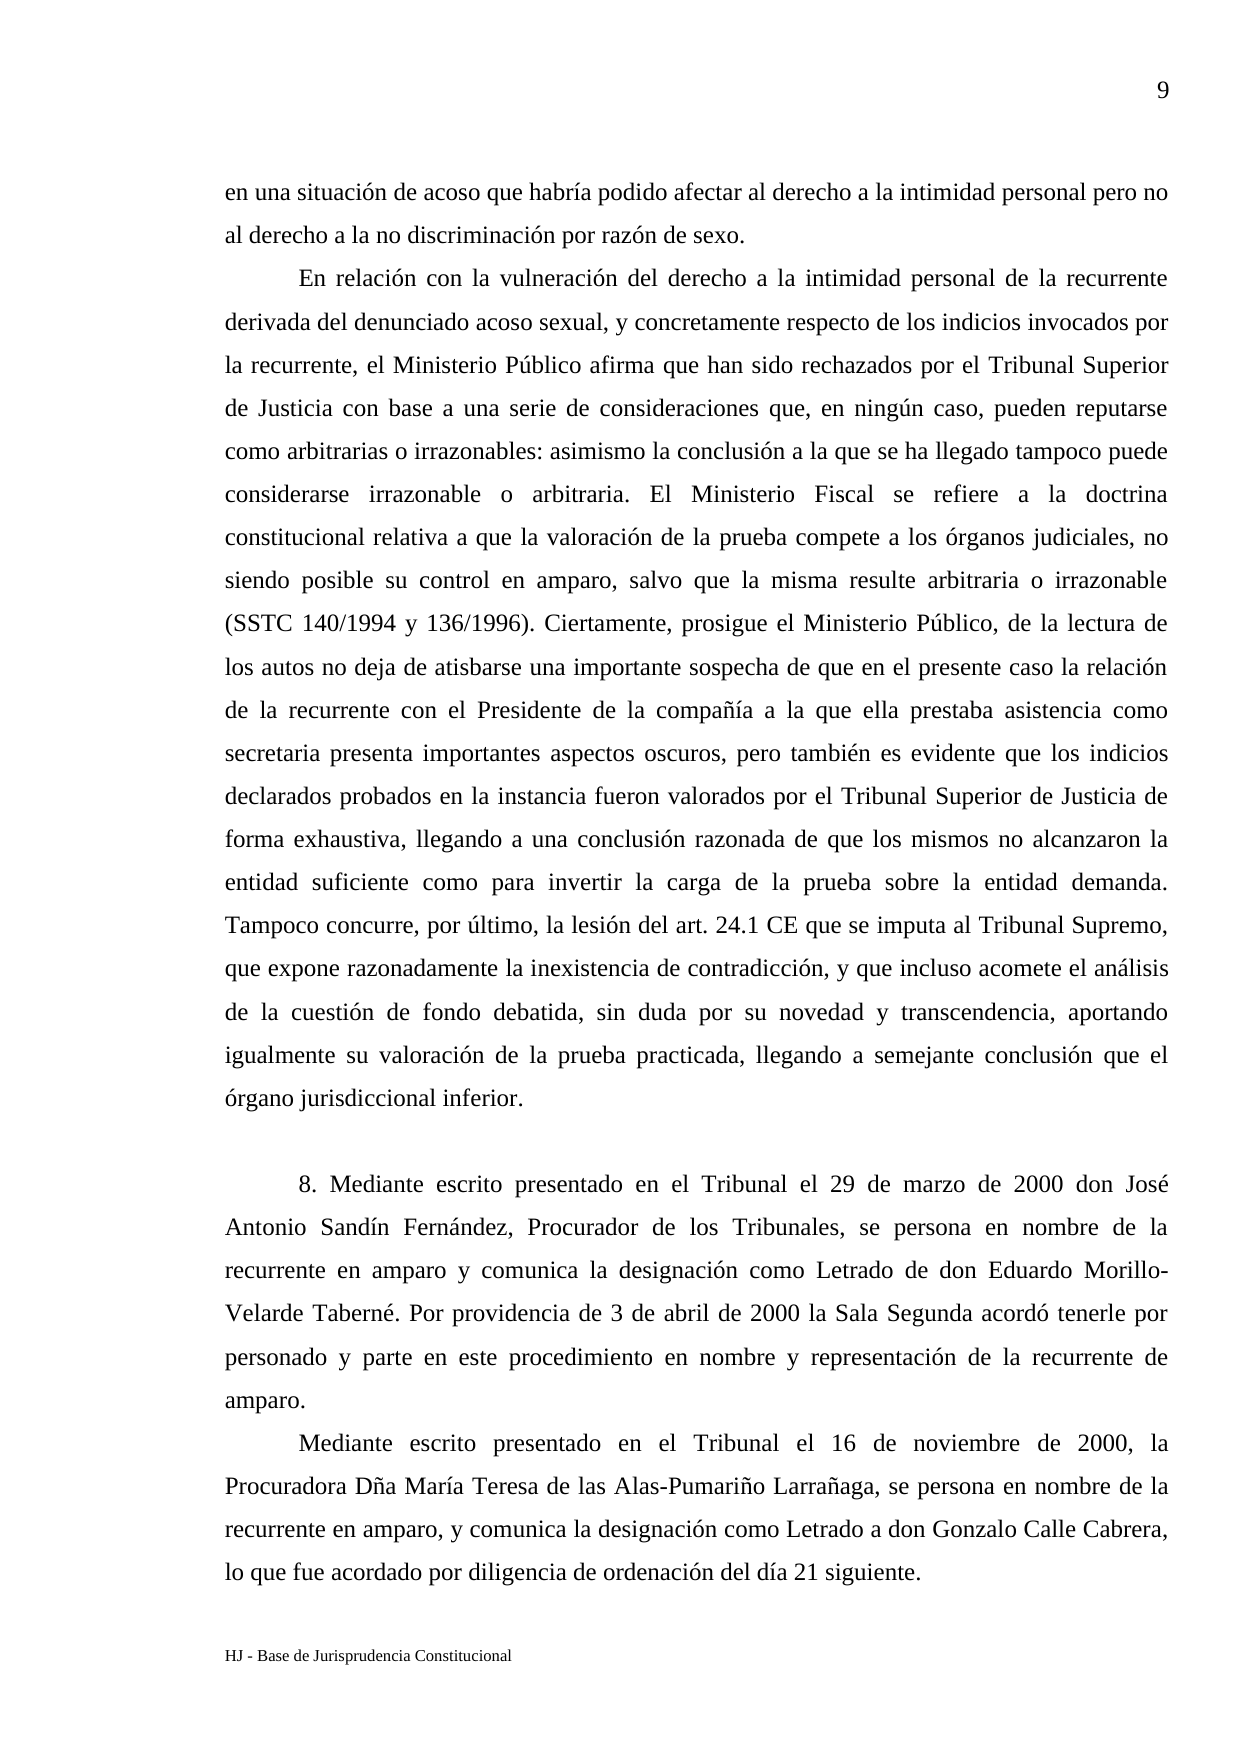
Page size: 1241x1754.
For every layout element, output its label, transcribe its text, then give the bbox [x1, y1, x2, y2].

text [224, 177, 1169, 249]
text 8. Mediante escrito presentado en el Tribunal el 29 de marzo de 2000 don José Antonio Sandín Fernández, Procurador de los Tribunales, se persona en nombre de la recurrente en amparo y comunica la designación como Letrado de don Eduardo Morillo-Velarde Taberné. Por providencia de 3 de abril de 2000 la Sala Segunda acordó tenerle por personado y parte en este procedimiento en nombre y representación de la recurrente de amparo. [224, 1169, 1169, 1413]
text En relación con la vulneración del derecho a la intimidad personal de la recurrente derivada del denunciado acoso sexual, y concretamente respecto de los indicios invocados por la recurrente, el Ministerio Público afirma que han sido rechazados por el Tribunal Superior de Justicia con base a una serie de consideraciones que, en ningún caso, pueden reputarse como arbitrarias o irrazonables: asimismo la conclusión a la que se ha llegado tampoco puede considerarse irrazonable o arbitraria. El Ministerio Fiscal se refiere a la doctrina constitucional relativa a que la valoración de la prueba compete a los órganos judiciales, no siendo posible su control en amparo, salvo que la misma resulte arbitraria o irrazonable (SSTC 140/1994 y 136/1996). Ciertamente, prosigue el Ministerio Público, de la lectura de los autos no deja de atisbarse una importante sospecha de que en el presente caso la relación de la recurrente con el Presidente de la compañía a la que ella prestaba asistencia como secretaria presenta importantes aspectos oscuros, pero también es evidente que los indicios declarados probados en la instancia fueron valorados por el Tribunal Superior de Justicia de forma exhaustiva, llegando a una conclusión razonada de que los mismos no alcanzaron la entidad suficiente como para invertir la carga de la prueba sobre la entidad demanda. Tampoco concurre, por último, la lesión del art. 24.1 CE que se imputa al Tribunal Supremo, que expone razonadamente la inexistencia de contradicción, y que incluso acomete el análisis de la cuestión de fondo debatida, sin duda por su novedad y transcendencia, aportando igualmente su valoración de la prueba practicada, llegando a semejante conclusión que el órgano jurisdiccional inferior. [224, 263, 1169, 1112]
text Mediante escrito presentado en el Tribunal el 16 de noviembre de 2000, la Procuradora Dña María Teresa de las Alas-Pumariño Larrañaga, se persona en nombre de la recurrente en amparo, y comunica la designación como Letrado a don Gonzalo Calle Cabrera, lo que fue acordado por diligencia de ordenación del día 21 siguiente. [224, 1428, 1169, 1586]
